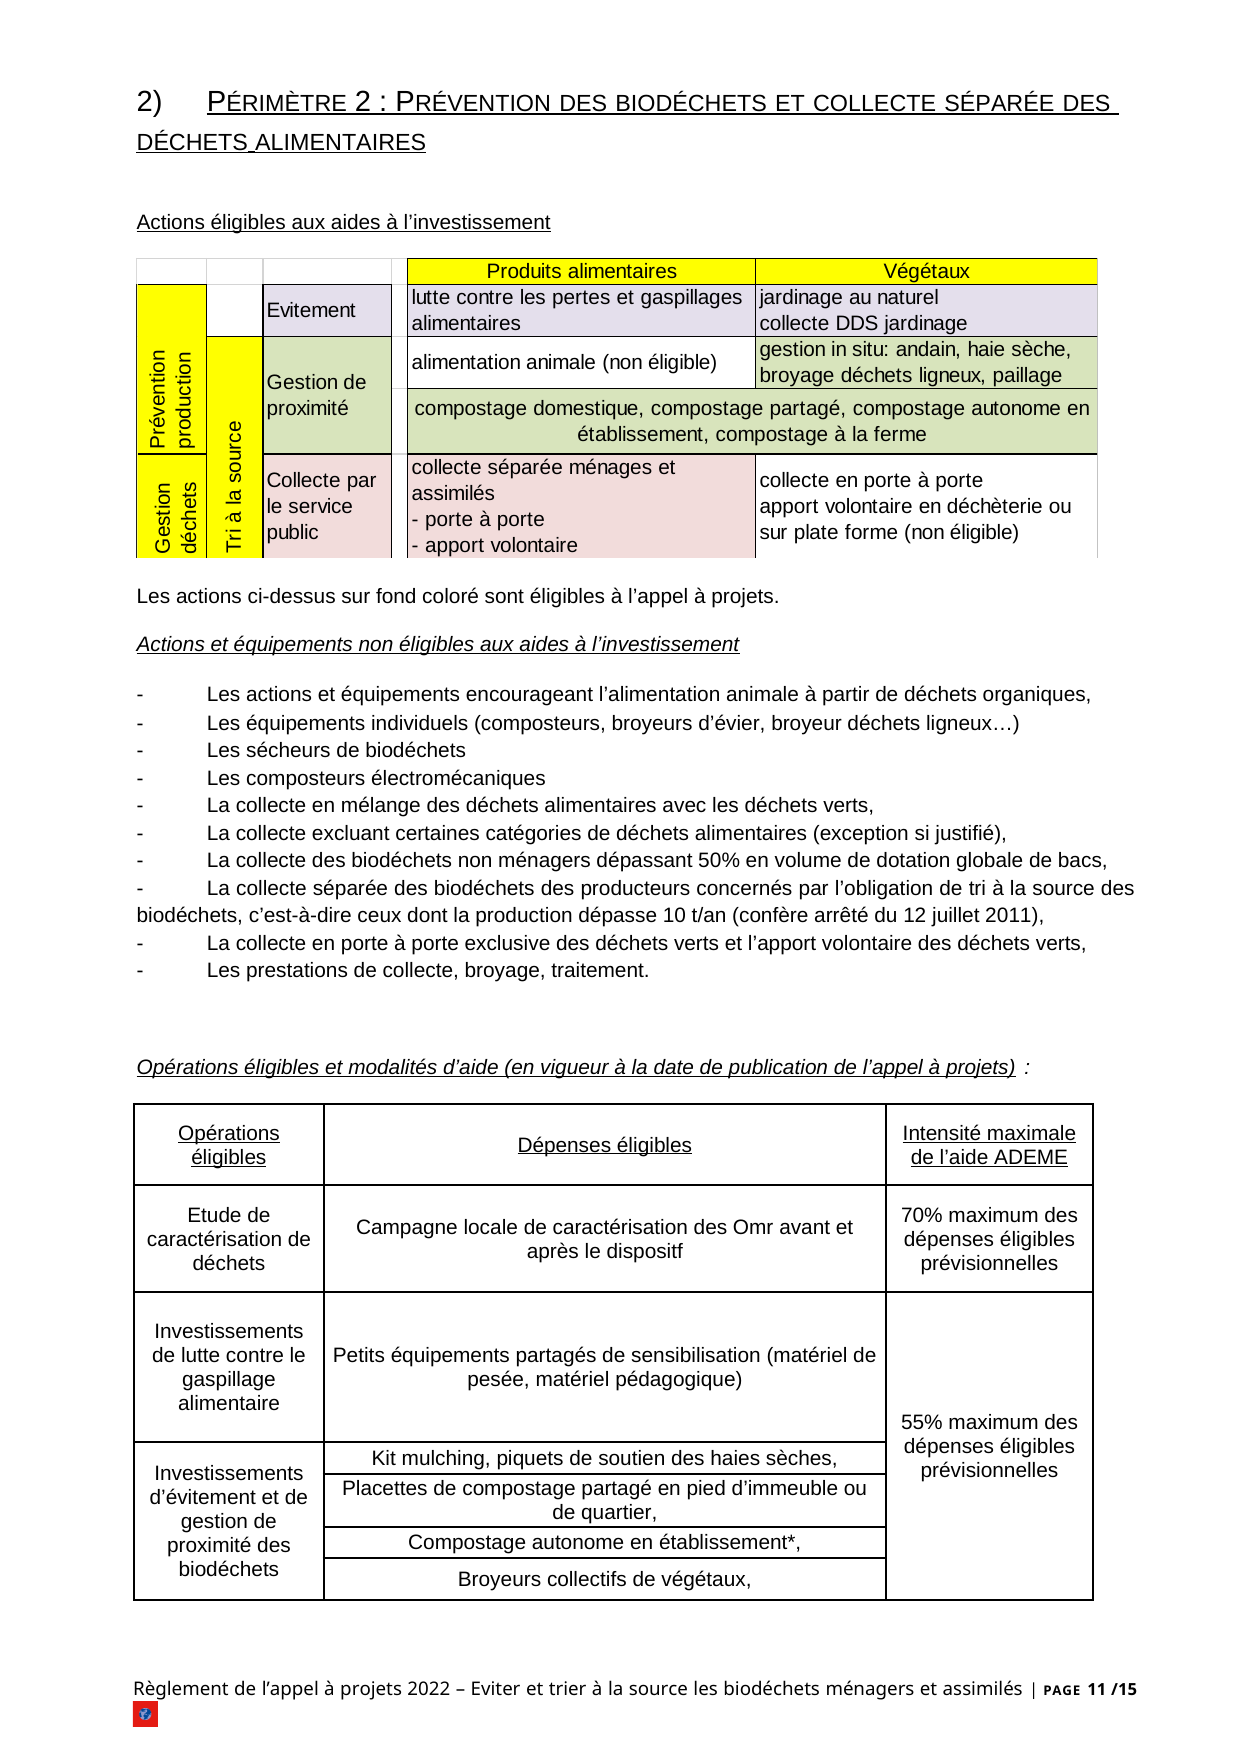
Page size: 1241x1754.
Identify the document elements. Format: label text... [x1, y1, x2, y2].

text Opérations éligibles et modalités d’aide (en vigueur à la date de publication de l’appel à projets) : [136, 1054, 1137, 1078]
table_cell Campagne locale de caractérisation des Omr avant et après le dispositf [325, 1186, 885, 1291]
table_cell Placettes de compostage partagé en pied d’immeuble ou de quartier, [325, 1475, 885, 1526]
table_cell 55% maximum des dépenses éligibles prévisionnelles [887, 1293, 1092, 1598]
table_cell Kit mulching, piquets de soutien des haies sèches, [325, 1443, 885, 1472]
table_cell Petits équipements partagés de sensibilisation (matériel de pesée, matériel pédagogique) [325, 1293, 885, 1441]
table_cell Broyeurs collectifs de végétaux, [325, 1559, 885, 1598]
text Les actions ci-dessus sur fond coloré sont éligibles à l’appel à projets. [136, 583, 1137, 607]
text Actions éligibles aux aides à l’investissement [136, 209, 1137, 233]
list La collecte des biodéchets non ménagers dépassant 50% en volume de dotation globale de bacs, [136, 848, 1137, 872]
list La collecte en porte à porte exclusive des déchets verts et l’apport volontaire des déchets verts, [136, 930, 1137, 954]
table_cell Compostage autonome en établissement*, [325, 1528, 885, 1557]
list La collecte en mélange des déchets alimentaires avec les déchets verts, [136, 793, 1137, 817]
list Les prestations de collecte, broyage, traitement. [136, 958, 1137, 982]
table_cell Etude de caractérisation de déchets [135, 1186, 323, 1291]
subtitle Périmètre 2 : Prévention des biodéchets et collecte séparée des déchets alimentaires [136, 84, 1137, 156]
list La collecte séparée des biodéchets des producteurs concernés par l’obligation de tri à la source des biodéchets, c’est-à-dire ceux dont la production dépasse 10 t/an (confère arrêté du 12 juillet 2011), [136, 875, 1137, 927]
list Les équipements individuels (composteurs, broyeurs d’évier, broyeur déchets ligneux…) [136, 710, 1137, 734]
table_cell Investissements de lutte contre le gaspillage alimentaire [135, 1293, 323, 1441]
table_cell 70% maximum des dépenses éligibles prévisionnelles [887, 1186, 1092, 1291]
table_header Opérations éligibles [135, 1105, 323, 1184]
list Les sécheurs de biodéchets [136, 738, 1137, 762]
list Les actions et équipements encourageant l’alimentation animale à partir de déchets organiques, [136, 680, 1137, 706]
text Actions et équipements non éligibles aux aides à l’investissement [136, 632, 1137, 656]
list La collecte excluant certaines catégories de déchets alimentaires (exception si justifié), [136, 820, 1137, 844]
table_header Dépenses éligibles [325, 1105, 885, 1184]
list Les composteurs électromécaniques [136, 765, 1137, 789]
table_header Intensité maximale de l’aide ADEME [887, 1105, 1092, 1184]
picture [132, 1701, 158, 1727]
table_cell Investissements d’évitement et de gestion de proximité des biodéchets [135, 1443, 323, 1598]
